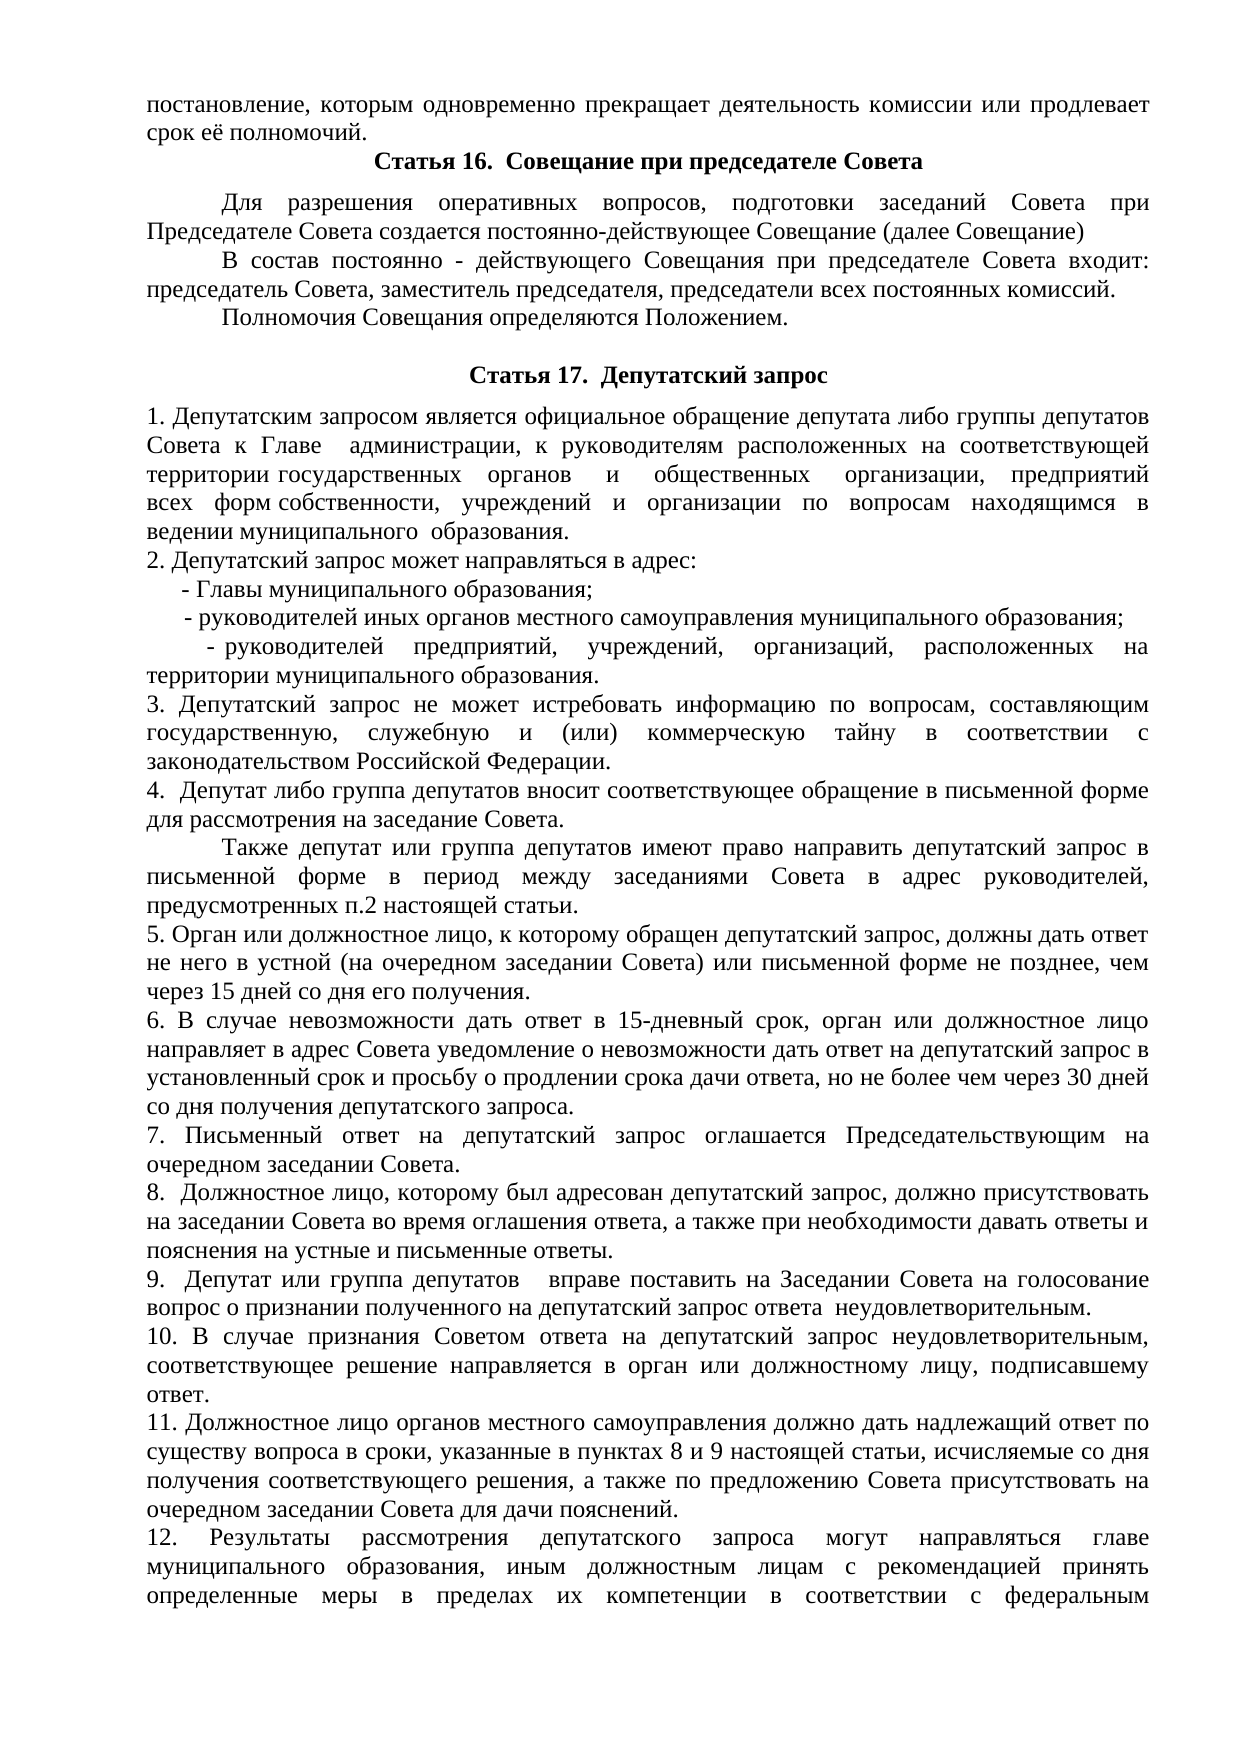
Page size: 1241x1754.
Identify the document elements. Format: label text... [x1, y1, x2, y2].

text - Главы муниципального образования; [87, 574, 1150, 602]
text 6. В случае невозможности дать ответ в 15-дневный срок, орган или должностное лицо направляет в адрес Совета уведомление о невозможности дать ответ на депутатский запрос в установленный срок и просьбу о продлении срока дачи ответа, но не более чем через 30 дней со дня получения депутатского запроса. [146, 1005, 1150, 1120]
text Полномочия Совещания определяются Положением. [146, 302, 1150, 331]
text 8. Должностное лицо, которому был адресован депутатский запрос, должно присутствовать на заседании Совета во время оглашения ответа, а также при необходимости давать ответы и пояснения на устные и письменные ответы. [146, 1177, 1150, 1264]
text - руководителей иных органов местного самоуправления муниципального образования; [146, 602, 1150, 631]
text 10. В случае признания Советом ответа на депутатский запрос неудовлетворительным, соответствующее решение направляется в орган или должностному лицу, подписавшему ответ. [146, 1321, 1150, 1407]
text 2. Депутатский запрос может направляться в адрес: [146, 545, 1150, 574]
text 5. Орган или должностное лицо, к которому обращен депутатский запрос, должны дать ответ не него в устной (на очередном заседании Совета) или письменной форме не позднее, чем через 15 дней со дня его получения. [146, 919, 1150, 1005]
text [146, 1522, 1150, 1609]
text 9. Депутат или группа депутатов вправе поставить на Заседании Совета на голосование вопрос о признании полученного на депутатский запрос ответа неудовлетворительным. [146, 1264, 1150, 1321]
text 3. Депутатский запрос не может истребовать информацию по вопросам, составляющим государственную, служебную и (или) коммерческую тайну в соответствии с законодательством Российской Федерации. [146, 689, 1150, 775]
text Для разрешения оперативных вопросов, подготовки заседаний Совета при Председателе Совета создается постоянно-действующее Совещание (далее Совещание) [146, 187, 1150, 245]
text - руководителей предприятий, учреждений, организаций, расположенных на территории муниципального образования. [146, 631, 1150, 689]
text 7. Письменный ответ на депутатский запрос оглашается Председательствующим на очередном заседании Совета. [146, 1120, 1150, 1177]
text 11. Должностное лицо органов местного самоуправления должно дать надлежащий ответ по существу вопроса в сроки, указанные в пунктах 8 и 9 настоящей статьи, исчисляемые со дня получения соответствующего решения, а также по предложению Совета присутствовать на очередном заседании Совета для дачи пояснений. [146, 1407, 1150, 1522]
text Также депутат или группа депутатов имеют право направить депутатский запрос в письменной форме в период между заседаниями Совета в адрес руководителей, предусмотренных п.2 настоящей статьи. [146, 832, 1150, 919]
text В состав постоянно - действующего Совещания при председателе Совета входит: председатель Совета, заместитель председателя, председатели всех постоянных комиссий. [146, 245, 1150, 302]
text Статья 17. Депутатский запрос [146, 360, 1150, 389]
text 4. Депутат либо группа депутатов вносит соответствующее обращение в письменной форме для рассмотрения на заседание Совета. [146, 775, 1150, 832]
text 1. Депутатским запросом является официальное обращение депутата либо группы депутатов Совета к Главе администрации, к руководителям расположенных на соответствующей территории государственных органов и общественных организации, предприятий всех форм собственности, учреждений и организации по вопросам находящимся в ведении муниципального образования. [146, 401, 1150, 545]
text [146, 89, 1150, 146]
text Статья 16. Совещание при председателе Совета [146, 146, 1150, 175]
